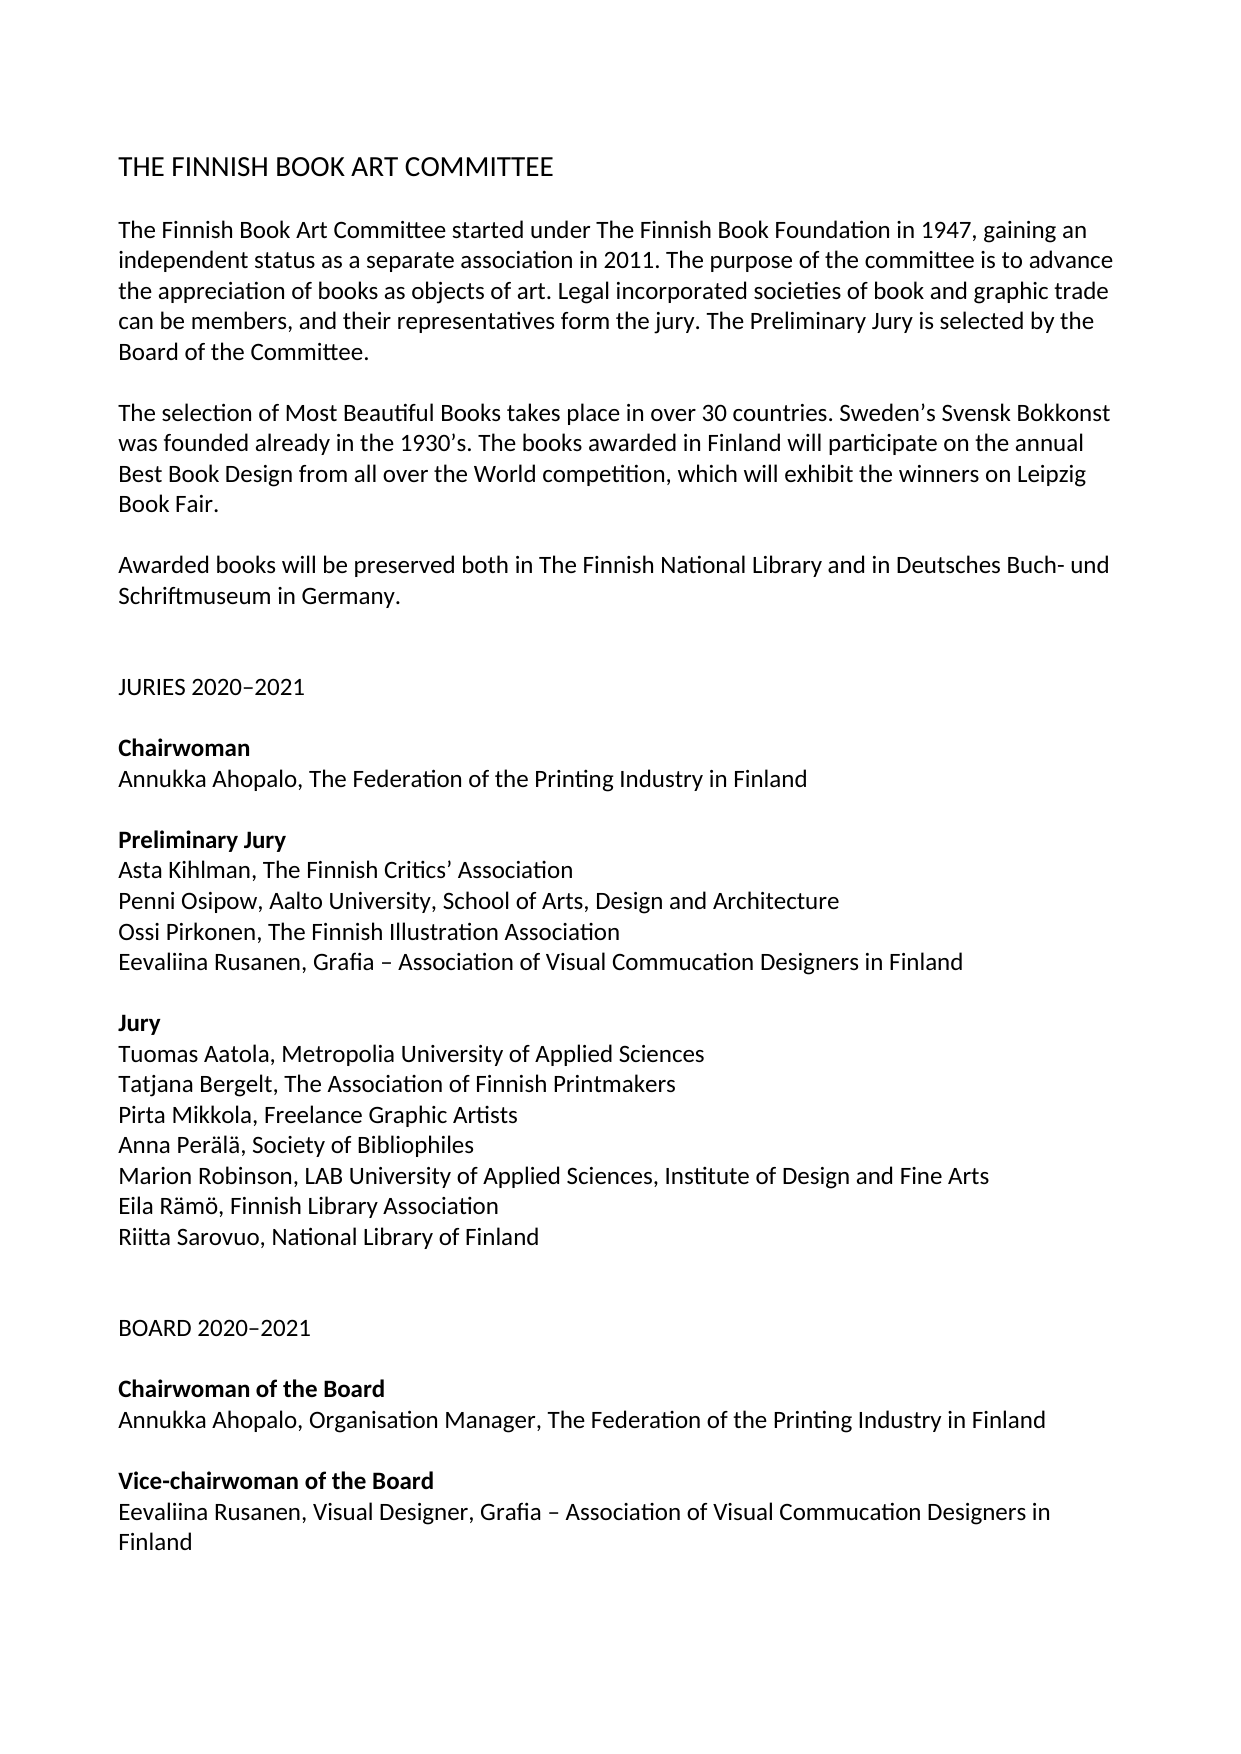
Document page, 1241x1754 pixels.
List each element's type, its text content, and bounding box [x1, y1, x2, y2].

text Chairwoman [118, 733, 1122, 763]
text Ossi Pirkonen, The Finnish Illustration Association [118, 916, 1122, 946]
text Vice-chairwoman of the Board [118, 1465, 1122, 1496]
text Eevaliina Rusanen, Visual Designer, Grafia – Association of Visual Commucation Designers in Finland [118, 1496, 1122, 1557]
text Tuomas Aatola, Metropolia University of Applied Sciences [118, 1038, 1122, 1068]
text Asta Kihlman, The Finnish Critics’ Association [118, 855, 1122, 885]
text JURIES 2020–2021 [118, 672, 1122, 702]
text Marion Robinson, LAB University of Applied Sciences, Institute of Design and Fine Arts [118, 1160, 1122, 1190]
text Preliminary Jury [118, 824, 1122, 855]
text Tatjana Bergelt, The Association of Finnish Printmakers [118, 1068, 1122, 1099]
text Annukka Ahopalo, Organisation Manager, The Federation of the Printing Industry in Finland [118, 1404, 1122, 1434]
text Awarded books will be preserved both in The Finnish National Library and in Deutsches Buch- und Schriftmuseum in Germany. [118, 549, 1122, 611]
text THE FINNISH BOOK ART COMMITTEE [118, 148, 1122, 183]
text Eila Rämö, Finnish Library Association [118, 1190, 1122, 1221]
text Penni Osipow, Aalto University, School of Arts, Design and Architecture [118, 885, 1122, 916]
text Annukka Ahopalo, The Federation of the Printing Industry in Finland [118, 763, 1122, 794]
text Pirta Mikkola, Freelance Graphic Artists [118, 1099, 1122, 1129]
text Anna Perälä, Society of Bibliophiles [118, 1129, 1122, 1160]
text The selection of Most Beautiful Books takes place in over 30 countries. Sweden’s Svensk Bokkonst was founded already in the 1930’s. The books awarded in Finland will participate on the annual Best Book Design from all over the World competition, which will exhibit the winners on Leipzig Book Fair. [118, 397, 1122, 519]
text The Finnish Book Art Committee started under The Finnish Book Foundation in 1947, gaining an independent status as a separate association in 2011. The purpose of the committee is to advance the appreciation of books as objects of art. Legal incorporated societies of book and graphic trade can be members, and their representatives form the jury. The Preliminary Jury is selected by the Board of the Committee. [118, 214, 1122, 366]
text Jury [118, 1007, 1122, 1038]
text Eevaliina Rusanen, Grafia – Association of Visual Commucation Designers in Finland [118, 946, 1122, 977]
text Chairwoman of the Board [118, 1373, 1122, 1404]
text BOARD 2020–2021 [118, 1312, 1122, 1343]
text Riitta Sarovuo, National Library of Finland [118, 1221, 1122, 1251]
